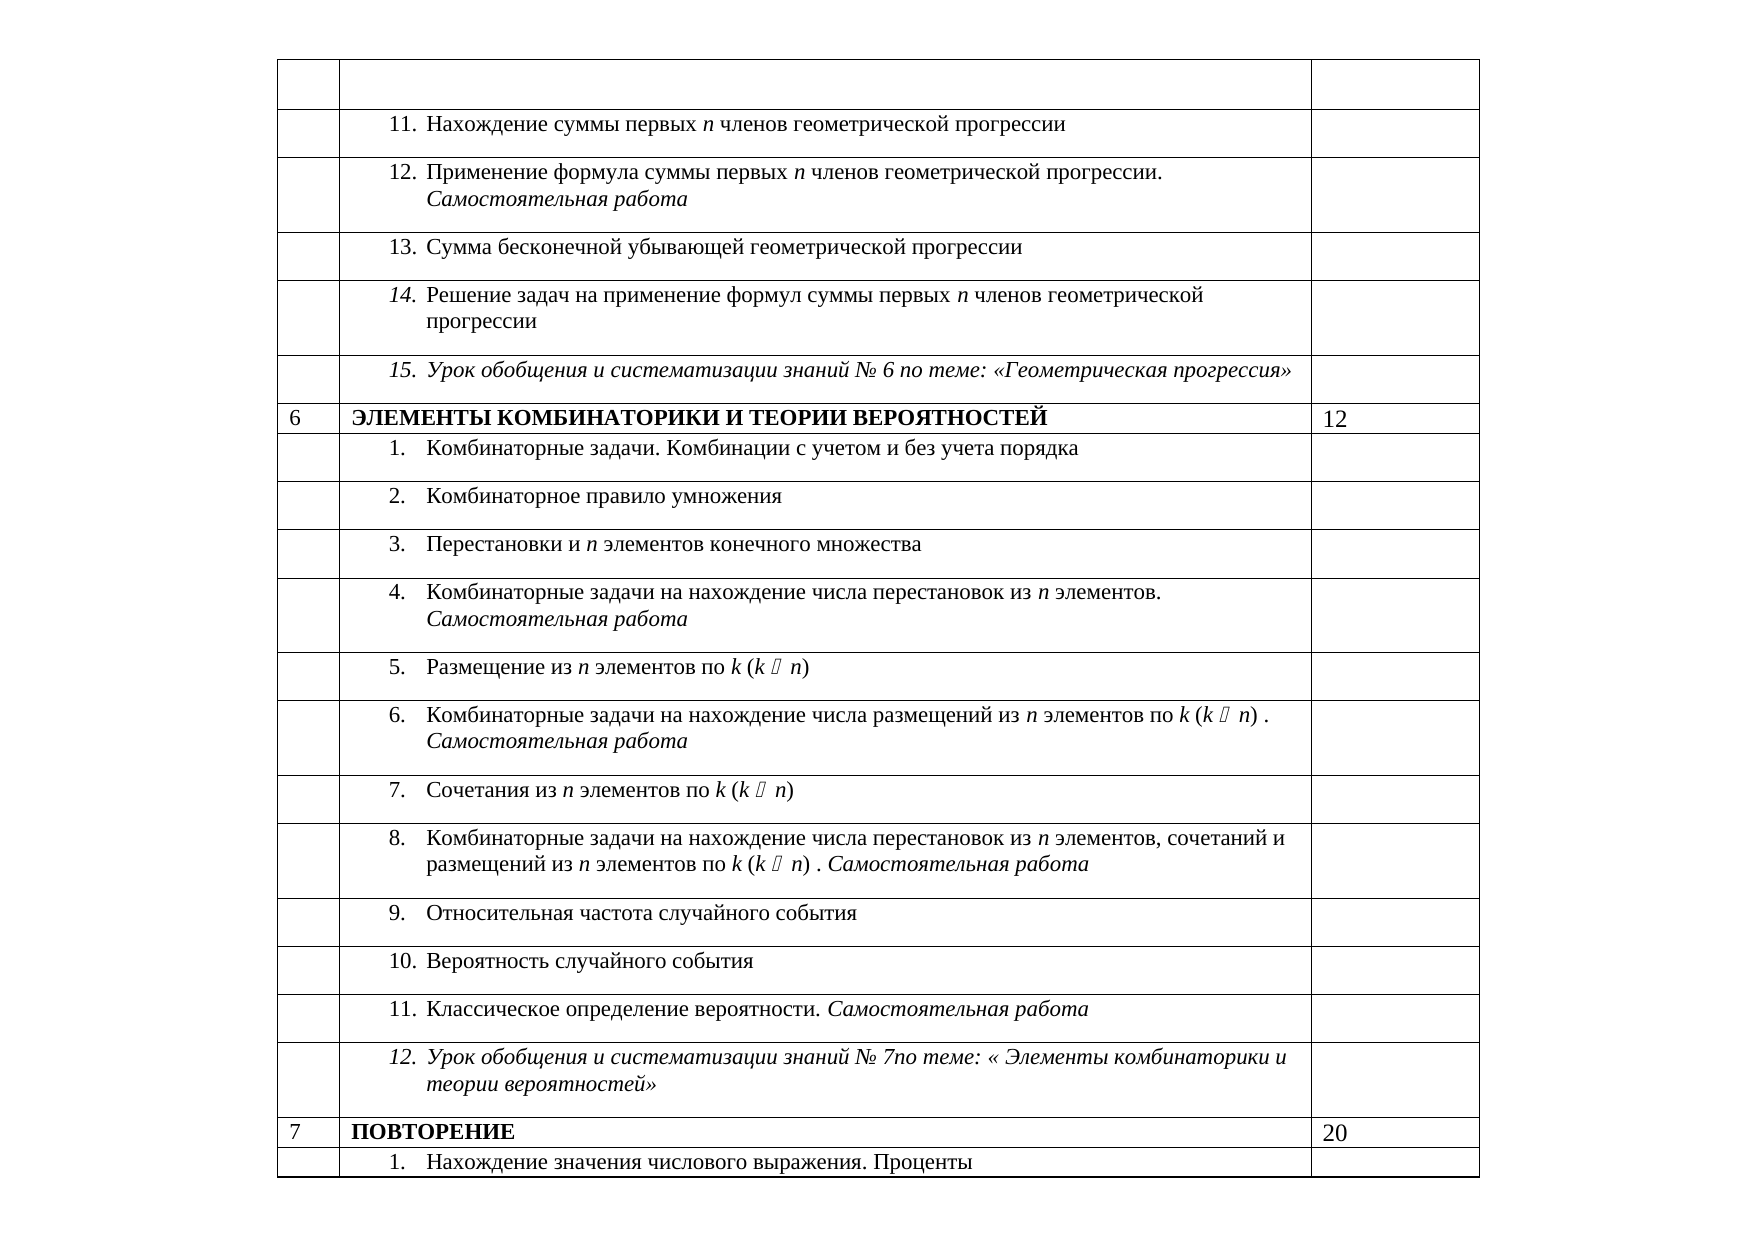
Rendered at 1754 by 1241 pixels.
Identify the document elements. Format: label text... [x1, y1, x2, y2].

table_cell [1312, 579, 1479, 652]
table_cell 7 [278, 1118, 339, 1147]
table_cell [1312, 824, 1479, 898]
table_cell [1312, 530, 1479, 577]
table_cell [1312, 701, 1479, 775]
table_cell Комбинаторные задачи на нахождение числа перестановок из n элементов, сочетаний и размещений из n элементов по k (k n) . Самостоятельная работа [340, 824, 1311, 898]
table_cell [278, 110, 339, 157]
table_cell 12 [1312, 404, 1479, 433]
table_cell [278, 995, 339, 1042]
table_cell [1312, 1148, 1479, 1176]
table_cell [278, 579, 339, 652]
table_cell [1312, 281, 1479, 355]
table_cell [1312, 158, 1479, 232]
table_cell [1312, 434, 1479, 481]
table_cell [278, 824, 339, 898]
table_cell [1312, 653, 1479, 700]
table_cell [278, 701, 339, 775]
table_cell Относительная частота случайного события [340, 899, 1311, 946]
table_cell [1312, 1043, 1479, 1117]
table_cell 6 [278, 404, 339, 433]
table_cell Нахождение суммы первых n членов геометрической прогрессии [340, 110, 1311, 157]
table_cell Применение формула суммы первых n членов геометрической прогрессии. Самостоятельная работа [340, 158, 1311, 232]
table_cell [278, 899, 339, 946]
table_cell Размещение из n элементов по k (k n) [340, 653, 1311, 700]
table_cell [278, 60, 339, 109]
table_cell Решение задач на применение формул суммы первых n членов геометрической прогрессии [340, 281, 1311, 355]
table_cell [278, 233, 339, 280]
table_cell Сумма бесконечной убывающей геометрической прогрессии [340, 233, 1311, 280]
table_cell Элементы комбинаторики и теории вероятностей [340, 404, 1311, 433]
table_cell [278, 158, 339, 232]
table_cell [1312, 482, 1479, 529]
table_cell Вероятность случайного события [340, 947, 1311, 994]
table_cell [340, 60, 1311, 109]
table_cell [1312, 110, 1479, 157]
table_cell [340, 1148, 1311, 1176]
table_cell [1312, 60, 1479, 109]
table_cell Комбинаторные задачи на нахождение числа размещений из n элементов по k (k n) . Самостоятельная работа [340, 701, 1311, 775]
table_cell [278, 776, 339, 823]
table_cell [278, 482, 339, 529]
table_cell 20 [1312, 1118, 1479, 1147]
table_cell Повторение [340, 1118, 1311, 1147]
table_cell [278, 947, 339, 994]
table_cell [1312, 899, 1479, 946]
table_cell [278, 1043, 339, 1117]
table_cell [1312, 233, 1479, 280]
table_cell [1312, 356, 1479, 403]
table_cell [1312, 947, 1479, 994]
table_cell [1312, 776, 1479, 823]
table_cell [278, 281, 339, 355]
table_cell Урок обобщения и систематизации знаний № 7по теме: « Элементы комбинаторики и теории вероятностей» [340, 1043, 1311, 1117]
table_cell Классическое определение вероятности. Самостоятельная работа [340, 995, 1311, 1042]
table_cell [278, 653, 339, 700]
table_cell Комбинаторное правило умножения [340, 482, 1311, 529]
table_cell [278, 530, 339, 577]
table_cell [1312, 995, 1479, 1042]
table_cell Перестановки и n элементов конечного множества [340, 530, 1311, 577]
table_cell Урок обобщения и систематизации знаний № 6 по теме: «Геометрическая прогрессия» [340, 356, 1311, 403]
table_cell Комбинаторные задачи. Комбинации с учетом и без учета порядка [340, 434, 1311, 481]
table_cell [278, 1148, 339, 1176]
table_cell [278, 434, 339, 481]
table_cell Комбинаторные задачи на нахождение числа перестановок из n элементов. Самостоятельная работа [340, 579, 1311, 652]
table_cell Сочетания из n элементов по k (k n) [340, 776, 1311, 823]
table_cell [278, 356, 339, 403]
